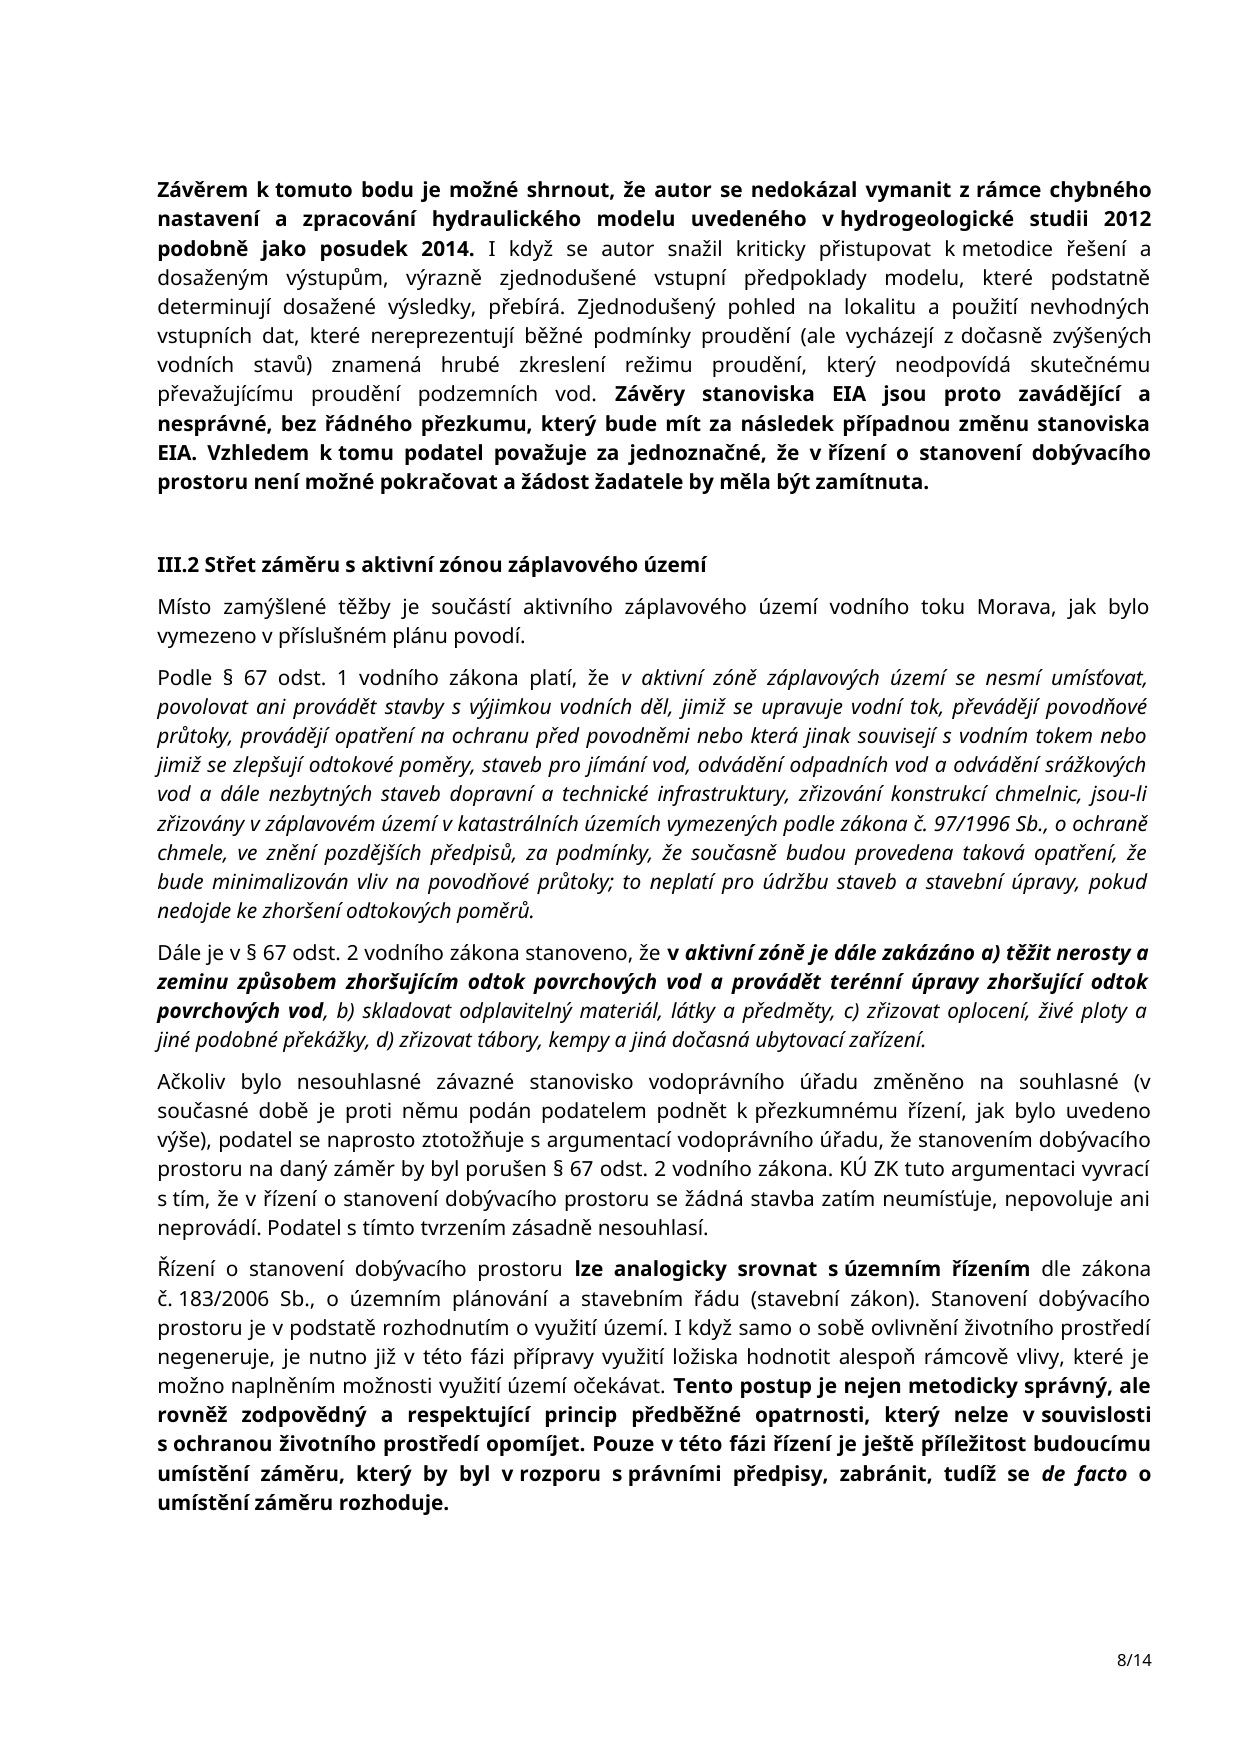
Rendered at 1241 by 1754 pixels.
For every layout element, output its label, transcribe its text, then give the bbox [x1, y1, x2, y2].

text Ačkoliv bylo nesouhlasné závazné stanovisko vodoprávního úřadu změněno na souhlasné (v současné době je proti němu podán podatelem podnět k přezkumnému řízení, jak bylo uvedeno výše), podatel se naprosto ztotožňuje s argumentací vodoprávního úřadu, že stanovením dobývacího prostoru na daný záměr by byl porušen § 67 odst. 2 vodního zákona. KÚ ZK tuto argumentaci vyvrací s tím, že v řízení o stanovení dobývacího prostoru se žádná stavba zatím neumísťuje, nepovoluje ani neprovádí. Podatel s tímto tvrzením zásadně nesouhlasí. [157, 1066, 1152, 1241]
text Dále je v § 67 odst. 2 vodního zákona stanoveno, že v aktivní zóně je dále zakázáno a) těžit nerosty a zeminu způsobem zhoršujícím odtok povrchových vod a provádět terénní úpravy zhoršující odtok povrchových vod, b) skladovat odplavitelný materiál, látky a předměty, c) zřizovat oplocení, živé ploty a jiné podobné překážky, d) zřizovat tábory, kempy a jiná dočasná ubytovací zařízení. [157, 937, 1152, 1053]
text Místo zamýšlené těžby je součástí aktivního záplavového území vodního toku Morava, jak bylo vymezeno v příslušném plánu povodí. [157, 591, 1152, 649]
text Závěrem k tomuto bodu je možné shrnout, že autor se nedokázal vymanit z rámce chybného nastavení a zpracování hydraulického modelu uvedeného v hydrogeologické studii 2012 podobně jako posudek 2014. I když se autor snažil kriticky přistupovat k metodice řešení a dosaženým výstupům, výrazně zjednodušené vstupní předpoklady modelu, které podstatně determinují dosažené výsledky, přebírá. Zjednodušený pohled na lokalitu a použití nevhodných vstupních dat, které nereprezentují běžné podmínky proudění (ale vycházejí z dočasně zvýšených vodních stavů) znamená hrubé zkreslení režimu proudění, který neodpovídá skutečnému převažujícímu proudění podzemních vod. Závěry stanoviska EIA jsou proto zavádějící a nesprávné, bez řádného přezkumu, který bude mít za následek případnou změnu stanoviska EIA. Vzhledem k tomu podatel považuje za jednoznačné, že v řízení o stanovení dobývacího prostoru není možné pokračovat a žádost žadatele by měla být zamítnuta. [157, 174, 1152, 495]
text Řízení o stanovení dobývacího prostoru lze analogicky srovnat s územním řízením dle zákona č. 183/2006 Sb., o územním plánování a stavebním řádu (stavební zákon). Stanovení dobývacího prostoru je v podstatě rozhodnutím o využití území. I když samo o sobě ovlivnění životního prostředí negeneruje, je nutno již v této fázi přípravy využití ložiska hodnotit alespoň rámcově vlivy, které je možno naplněním možnosti využití území očekávat. Tento postup je nejen metodicky správný, ale rovněž zodpovědný a respektující princip předběžné opatrnosti, který nelze v souvislosti s ochranou životního prostředí opomíjet. Pouze v této fázi řízení je ještě příležitost budoucímu umístění záměru, který by byl v rozporu s právními předpisy, zabránit, tudíž se de facto o umístění záměru rozhoduje. [157, 1253, 1152, 1516]
text Podle § 67 odst. 1 vodního zákona platí, že v aktivní zóně záplavových území se nesmí umísťovat, povolovat ani provádět stavby s výjimkou vodních děl, jimiž se upravuje vodní tok, převádějí povodňové průtoky, provádějí opatření na ochranu před povodněmi nebo která jinak souvisejí s vodním tokem nebo jimiž se zlepšují odtokové poměry, staveb pro jímání vod, odvádění odpadních vod a odvádění srážkových vod a dále nezbytných staveb dopravní a technické infrastruktury, zřizování konstrukcí chmelnic, jsou-li zřizovány v záplavovém území v katastrálních územích vymezených podle zákona č. 97/1996 Sb., o ochraně chmele, ve znění pozdějších předpisů, za podmínky, že současně budou provedena taková opatření, že bude minimalizován vliv na povodňové průtoky; to neplatí pro údržbu staveb a stavební úpravy, pokud nedojde ke zhoršení odtokových poměrů. [157, 662, 1152, 924]
text III.2 Střet záměru s aktivní zónou záplavového území [157, 549, 1152, 578]
